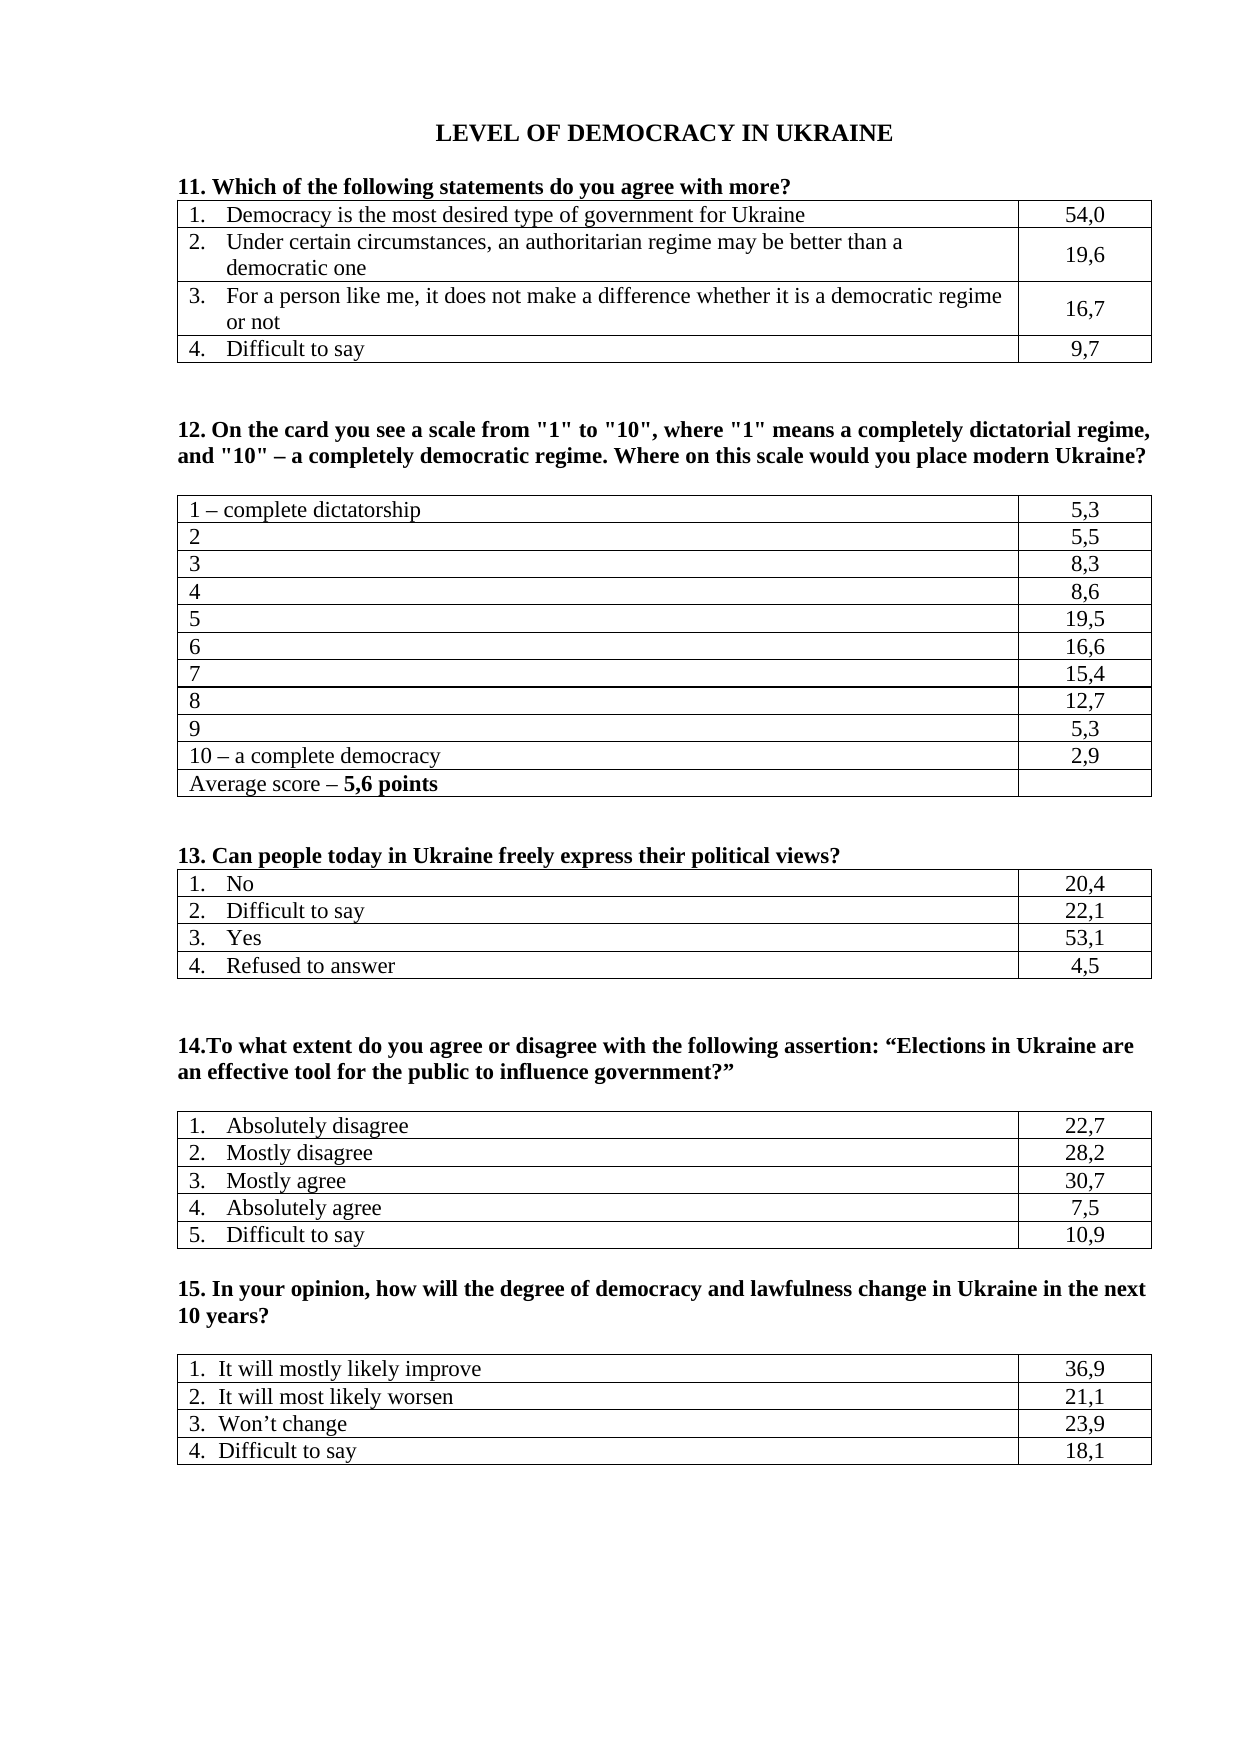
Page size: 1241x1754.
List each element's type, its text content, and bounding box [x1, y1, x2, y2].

table_header It will mostly likely improve [178, 1355, 1018, 1382]
table_cell 9,7 [1019, 336, 1151, 362]
table_cell 12,7 [1019, 688, 1151, 714]
table_cell 16,6 [1019, 633, 1151, 659]
text 14.To what extent do you agree or disagree with the following assertion: “Elections in Ukraine are an effective tool for the public to influence government?” [177, 1032, 1152, 1084]
table_cell 53,1 [1019, 924, 1151, 951]
table_cell 2,9 [1019, 742, 1151, 769]
table_cell For a person like me, it does not make a difference whether it is a democratic regime or not [178, 282, 1018, 334]
table_cell 5 [178, 605, 1018, 632]
table_cell 28,2 [1019, 1139, 1151, 1166]
table_cell Difficult to say [178, 1438, 1018, 1464]
table_cell Mostly agree [178, 1167, 1018, 1193]
table_cell Refused to answer [178, 952, 1018, 978]
table_cell 15,4 [1019, 660, 1151, 686]
table_cell 8 [178, 688, 1018, 714]
table_cell 19,5 [1019, 605, 1151, 632]
table_cell 9 [178, 715, 1018, 741]
text 15. In your opinion, how will the degree of democracy and lawfulness change in Ukraine in the next 10 years? [177, 1275, 1152, 1328]
table_cell 10 – a complete democracy [178, 742, 1018, 769]
table_cell 30,7 [1019, 1167, 1151, 1193]
table_cell 5,5 [1019, 523, 1151, 549]
text 11. Which of the following statements do you agree with more? [177, 173, 1152, 199]
table_header 5,3 [1019, 496, 1151, 522]
table_cell 10,9 [1019, 1222, 1151, 1248]
table_cell Yes [178, 924, 1018, 951]
table_cell 7 [178, 660, 1018, 686]
table_cell Difficult to say [178, 336, 1018, 362]
table_header 20,4 [1019, 870, 1151, 896]
table_cell 18,1 [1019, 1438, 1151, 1464]
table_header 36,9 [1019, 1355, 1151, 1382]
table_cell [1019, 770, 1151, 796]
text 13. Can people today in Ukraine freely express their political views? [177, 842, 1152, 868]
text 12. On the card you see a scale from "1" to "10", where "1" means a completely dictatorial regime, and "10" – a completely democratic regime. Where on this scale would you place modern Ukraine? [177, 416, 1152, 468]
table_header Absolutely disagree [178, 1112, 1018, 1138]
table_cell 3 [178, 551, 1018, 577]
table_cell 16,7 [1019, 282, 1151, 334]
table_cell 23,9 [1019, 1410, 1151, 1437]
table_cell It will most likely worsen [178, 1383, 1018, 1409]
table_cell Won’t change [178, 1410, 1018, 1437]
table_cell 2 [178, 523, 1018, 549]
text LEVEL OF DEMOCRACY IN UKRAINE [177, 118, 1152, 147]
table_cell Absolutely agree [178, 1194, 1018, 1221]
table_cell Difficult to say [178, 897, 1018, 923]
table_cell 4,5 [1019, 952, 1151, 978]
table_cell 4 [178, 578, 1018, 604]
table_header 54,0 [1019, 201, 1151, 227]
table_cell 21,1 [1019, 1383, 1151, 1409]
table_cell 7,5 [1019, 1194, 1151, 1221]
table_header 22,7 [1019, 1112, 1151, 1138]
table_cell 8,3 [1019, 551, 1151, 577]
table_header Democracy is the most desired type of government for Ukraine [178, 201, 1018, 227]
table_cell Average score – 5,6 points [178, 770, 1018, 796]
table_header No [178, 870, 1018, 896]
table_cell 5,3 [1019, 715, 1151, 741]
table_header 1 – complete dictatorship [178, 496, 1018, 522]
table_cell Mostly disagree [178, 1139, 1018, 1166]
table_cell 22,1 [1019, 897, 1151, 923]
table_cell 19,6 [1019, 228, 1151, 281]
table_cell Difficult to say [178, 1222, 1018, 1248]
table_cell Under certain circumstances, an authoritarian regime may be better than a democratic one [178, 228, 1018, 281]
table_cell 6 [178, 633, 1018, 659]
table_cell 8,6 [1019, 578, 1151, 604]
